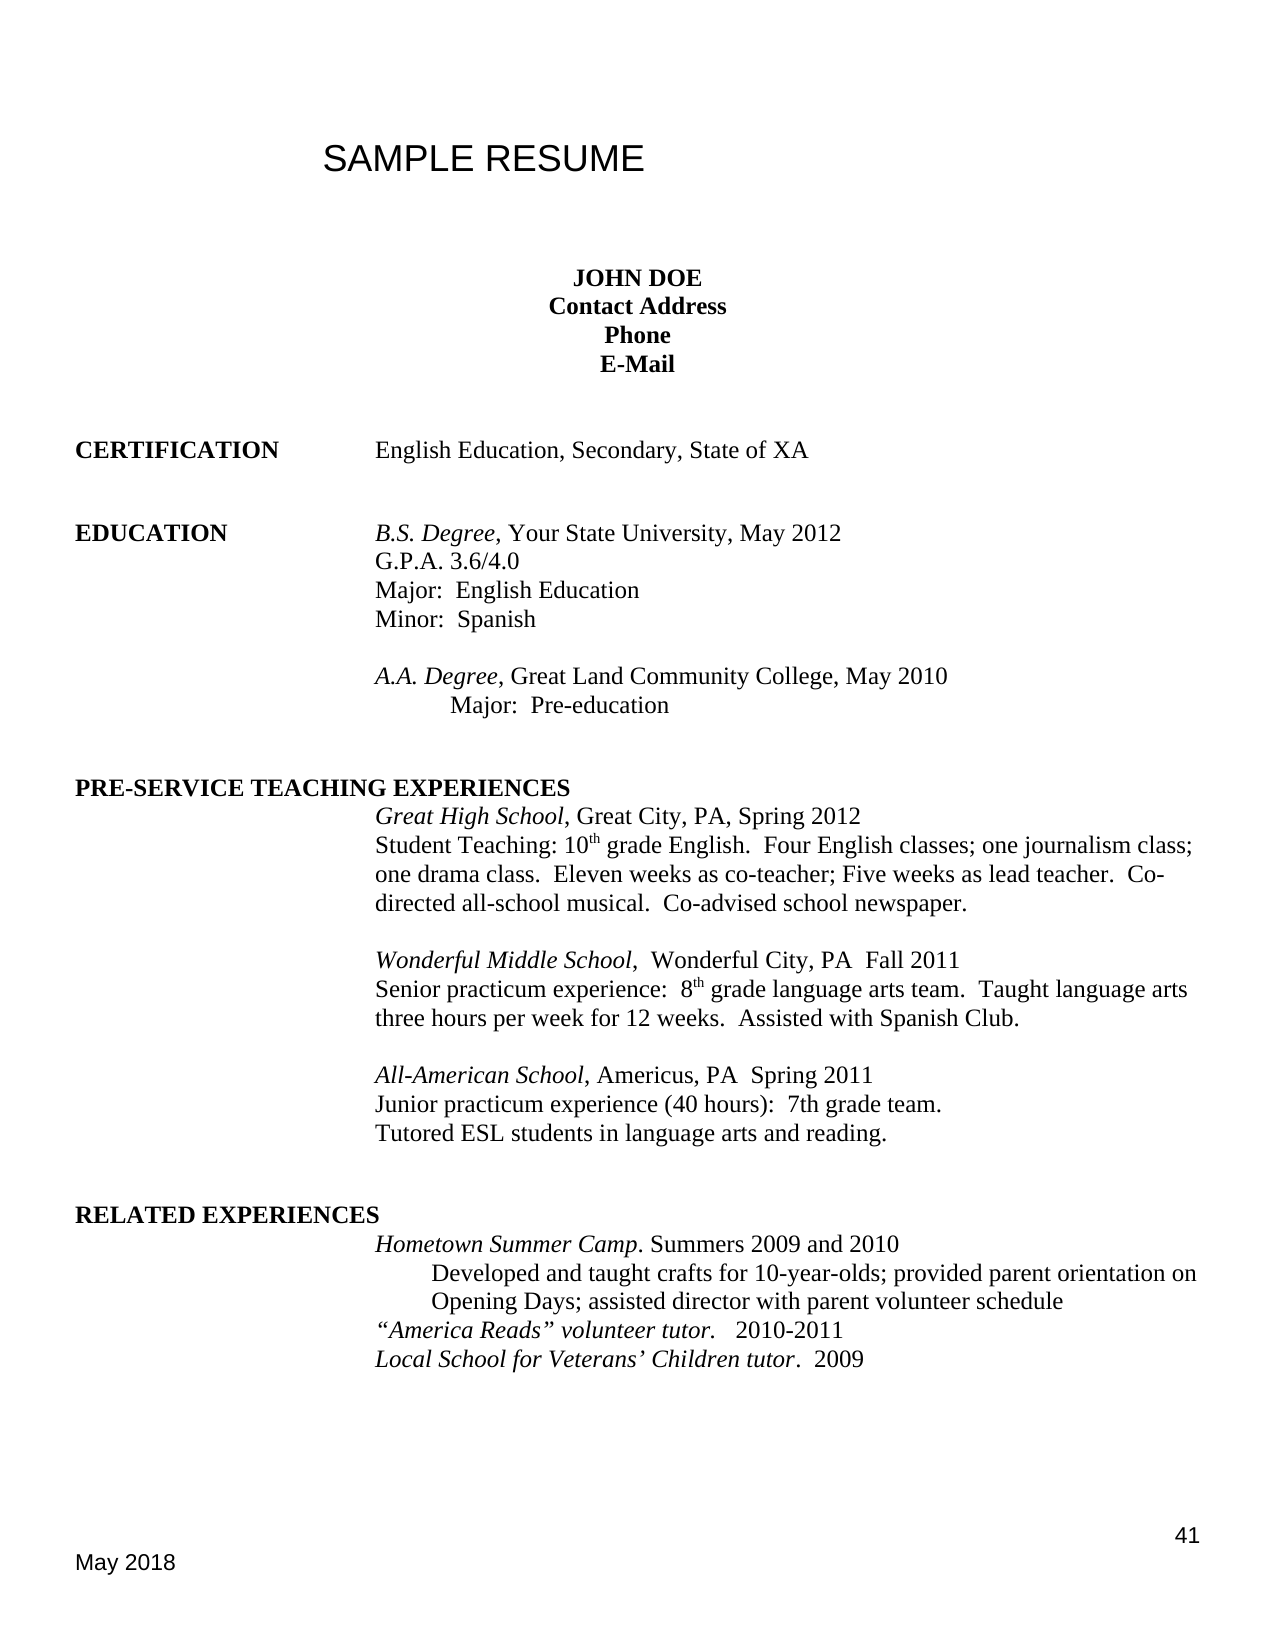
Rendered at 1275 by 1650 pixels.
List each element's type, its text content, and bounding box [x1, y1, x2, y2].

text Wonderful Middle School, Wonderful City, PA Fall 2011 [75, 945, 1200, 974]
text Minor: Spanish [300, 604, 1200, 633]
text E-Mail [75, 349, 1200, 378]
text Great High School, Great City, PA, Spring 2012 [300, 801, 1200, 830]
text Phone [75, 320, 1200, 349]
text Tutored ESL students in language arts and reading. [75, 1118, 1200, 1146]
text All-American School, Americus, PA Spring 2011 [75, 1060, 1200, 1089]
text “America Reads” volunteer tutor. 2010-2011 [75, 1315, 1200, 1344]
text Developed and taught crafts for 10-year-olds; provided parent orientation on Opening Days; assisted director with parent volunteer schedule [431, 1258, 1200, 1315]
text Senior practicum experience: 8th grade language arts team. Taught language arts three hours per week for 12 weeks. Assisted with Spanish Club. [375, 974, 1200, 1031]
text Junior practicum experience (40 hours): 7th grade team. [75, 1089, 1200, 1118]
text Local School for Veterans’ Children tutor. 2009 [75, 1344, 1200, 1373]
text Student Teaching: 10th grade English. Four English classes; one journalism class; one drama class. Eleven weeks as co-teacher; Five weeks as lead teacher. Co-directed all-school musical. Co-advised school newspaper. [375, 830, 1200, 916]
text Major: Pre-education [75, 690, 1200, 719]
text RELATED EXPERIENCES [75, 1200, 1200, 1229]
text G.P.A. 3.6/4.0 [375, 546, 1200, 575]
text Contact Address [75, 291, 1200, 320]
text Hometown Summer Camp. Summers 2009 and 2010 [75, 1229, 1200, 1258]
text CERTIFICATION English Education, Secondary, State of XA [75, 435, 1200, 464]
text JOHN DOE [75, 263, 1200, 291]
text PRE-SERVICE TEACHING EXPERIENCES [75, 773, 1200, 801]
text EDUCATION B.S. Degree, Your State University, May 2012 [75, 518, 1200, 546]
text A.A. Degree, Great Land Community College, May 2010 [375, 661, 1200, 690]
text Major: English Education [375, 575, 1200, 604]
